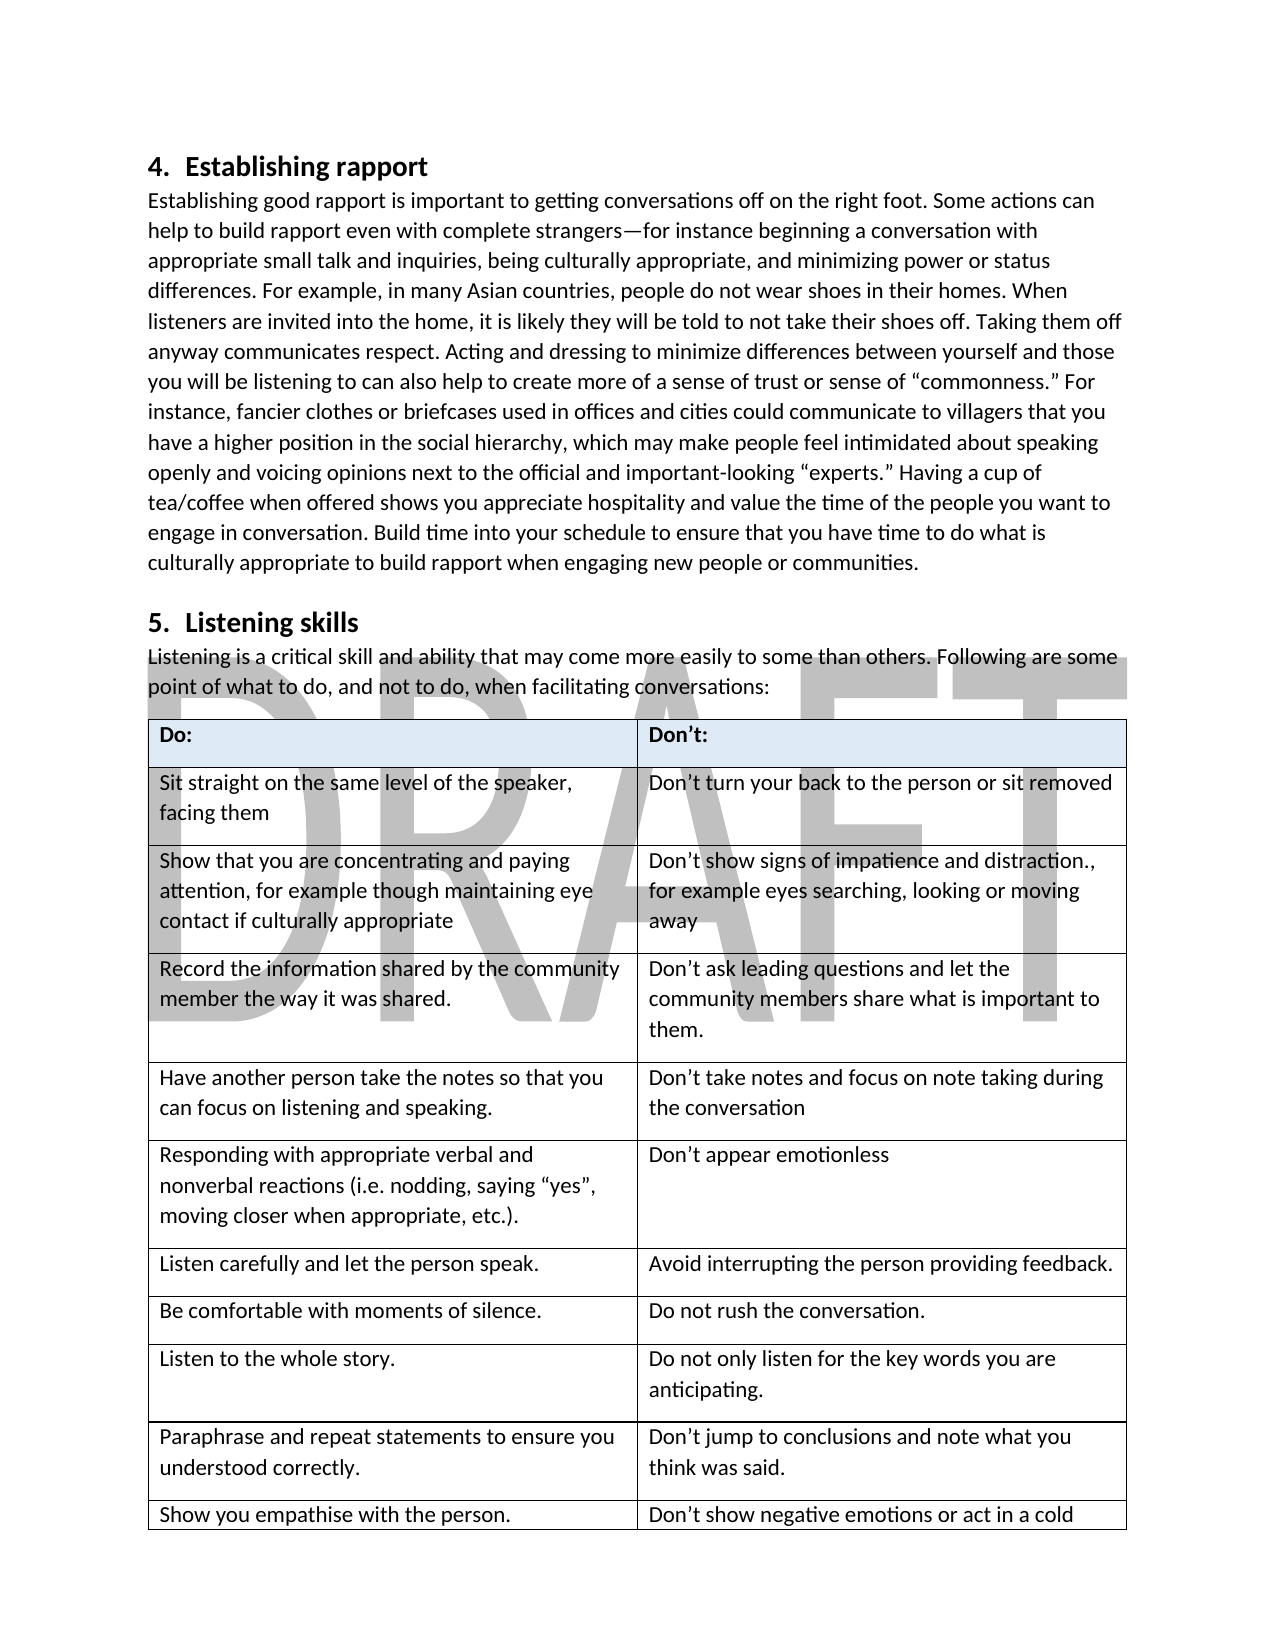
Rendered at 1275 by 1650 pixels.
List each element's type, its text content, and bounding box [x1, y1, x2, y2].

table_cell Do not rush the conversation. [638, 1297, 1126, 1343]
table_cell Listen to the whole story. [149, 1345, 637, 1421]
table_cell Show that you are concentrating and paying attention, for example though maintaining eye contact if culturally appropriate [149, 846, 637, 953]
table_cell Don’t turn your back to the person or sit removed [638, 768, 1126, 845]
table_cell Responding with appropriate verbal and nonverbal reactions (i.e. nodding, saying “yes”, moving closer when appropriate, etc.). [149, 1141, 637, 1248]
table_cell Listen carefully and let the person speak. [149, 1249, 637, 1296]
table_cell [149, 1501, 637, 1528]
table_cell Don’t ask leading questions and let the community members share what is important to them. [638, 954, 1126, 1062]
subtitle Listening skills [148, 604, 1127, 639]
table_cell Don’t show signs of impatience and distraction., for example eyes searching, looking or moving away [638, 846, 1126, 953]
table_cell Be comfortable with moments of silence. [149, 1297, 637, 1343]
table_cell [638, 1501, 1126, 1528]
table_cell Record the information shared by the community member the way it was shared. [149, 954, 637, 1062]
text Establishing good rapport is important to getting conversations off on the right foot. Some actions can help to build rapport even with complete strangers—for instance beginning a conversation with appropriate small talk and inquiries, being culturally appropriate, and minimizing power or status differences. For example, in many Asian countries, people do not wear shoes in their homes. When listeners are invited into the home, it is likely they will be told to not take their shoes off. Taking them off anyway communicates respect. Acting and dressing to minimize differences between yourself and those you will be listening to can also help to create more of a sense of trust or sense of “commonness.” For instance, fancier clothes or briefcases used in offices and cities could communicate to villagers that you have a higher position in the social hierarchy, which may make people feel intimidated about speaking openly and voicing opinions next to the official and important-looking “experts.” Having a cup of tea/coffee when offered shows you appreciate hospitality and value the time of the people you want to engage in conversation. Build time into your schedule to ensure that you have time to do what is culturally appropriate to build rapport when engaging new people or communities. [148, 186, 1127, 577]
text Listening is a critical skill and ability that may come more easily to some than others. Following are some point of what to do, and not to do, when facilitating conversations: [148, 642, 1127, 700]
table_cell Paraphrase and repeat statements to ensure you understood correctly. [149, 1423, 637, 1499]
table_cell Have another person take the notes so that you can focus on listening and speaking. [149, 1063, 637, 1139]
table_cell Avoid interrupting the person providing feedback. [638, 1249, 1126, 1296]
table_cell Do not only listen for the key words you are anticipating. [638, 1345, 1126, 1421]
table_header Don’t: [638, 720, 1126, 767]
table_cell Don’t take notes and focus on note taking during the conversation [638, 1063, 1126, 1139]
table_header Do: [149, 720, 637, 767]
subtitle Establishing rapport [148, 148, 1127, 183]
table_cell Don’t jump to conclusions and note what you think was said. [638, 1423, 1126, 1499]
table_cell Sit straight on the same level of the speaker, facing them [149, 768, 637, 845]
table_cell Don’t appear emotionless [638, 1141, 1126, 1248]
